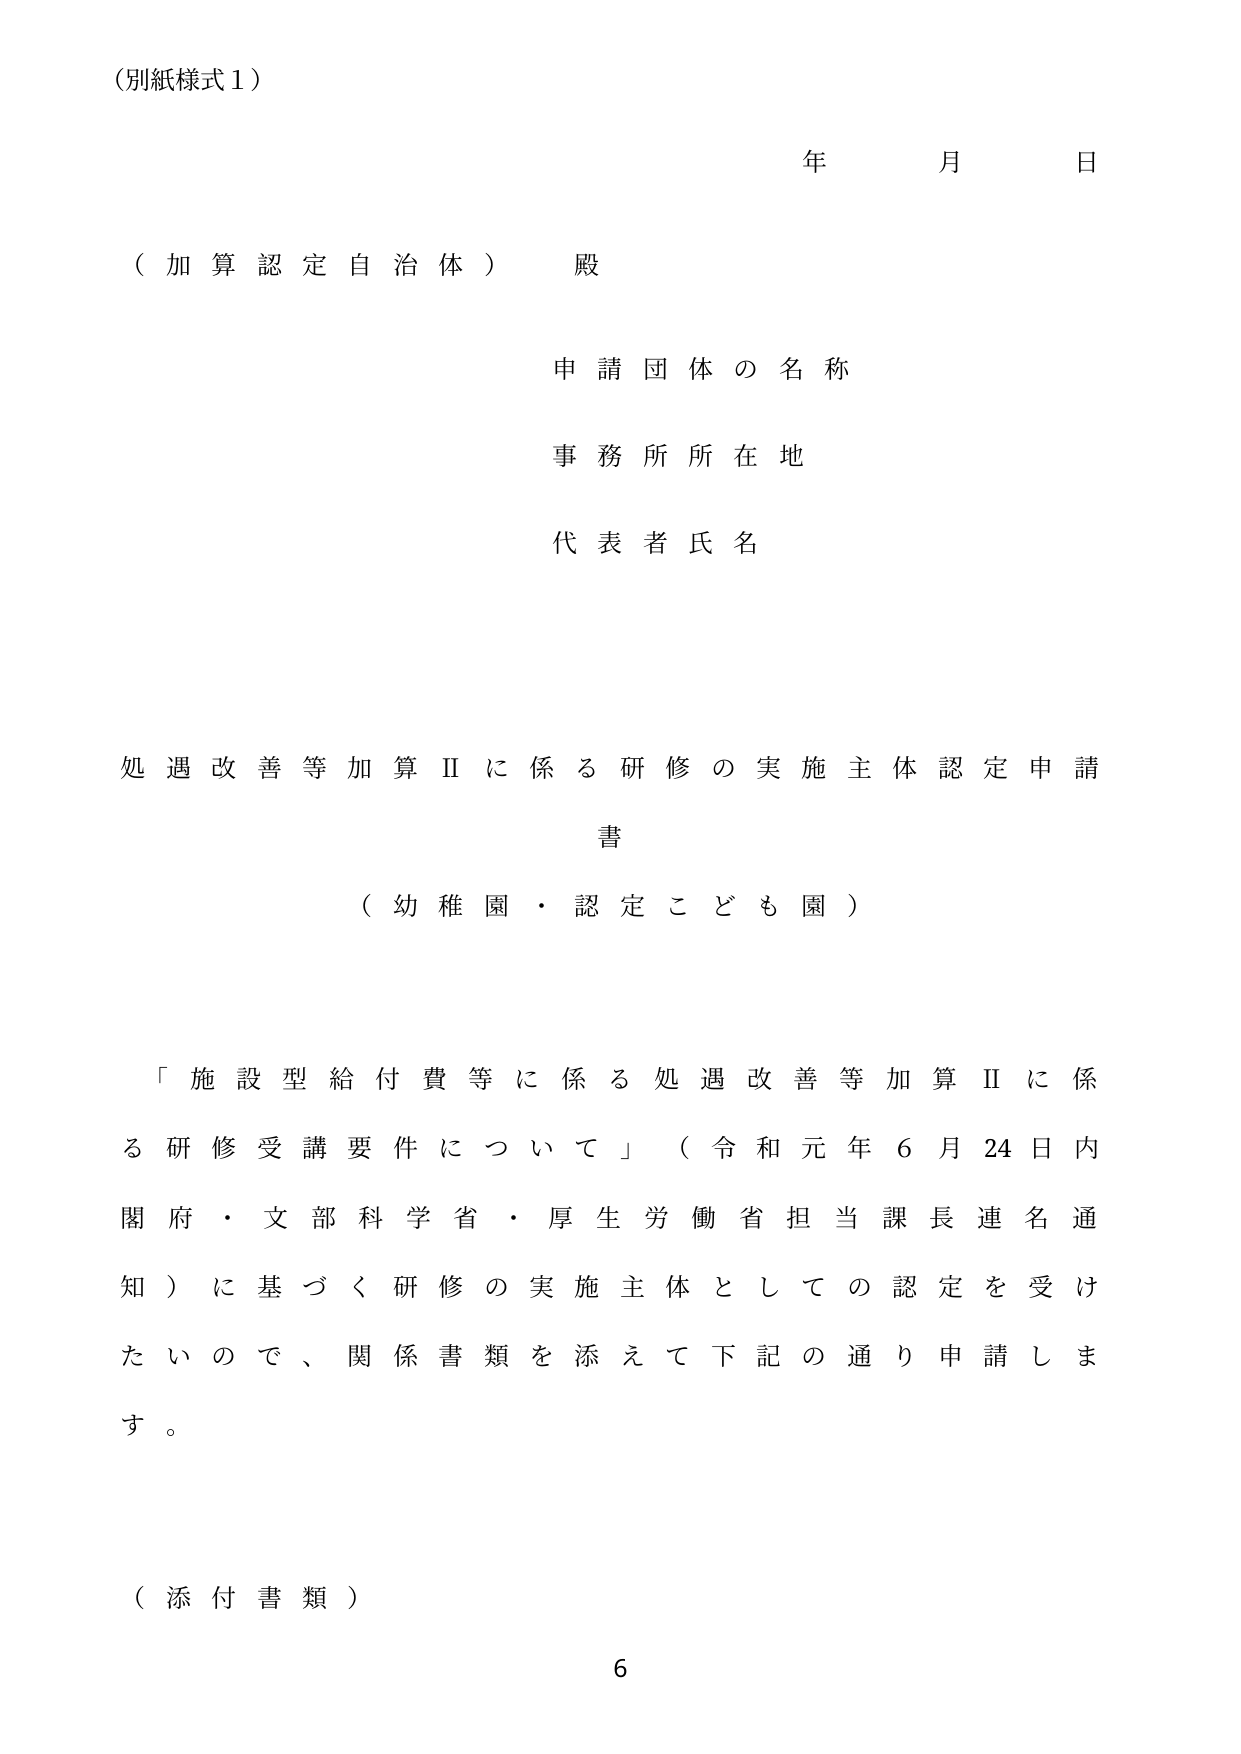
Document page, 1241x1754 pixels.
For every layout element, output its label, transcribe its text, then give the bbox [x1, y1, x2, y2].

text 事務所所在地 [534, 420, 1120, 489]
text （加算認定自治体） 殿 [121, 229, 1120, 299]
text 「施設型給付費等に係る処遇改善等加算Ⅱに係る研修受講要件について」（令和元年６月24日内閣府・文部科学省・厚生労働省担当課長連名通知）に基づく研修の実施主体としての認定を受けたいので、関係書類を添えて下記の通り申請します。 [121, 1043, 1120, 1458]
text （幼稚園・認定こども園） [121, 871, 1120, 940]
text 処遇改善等加算Ⅱに係る研修の実施主体認定申請書 [121, 732, 1120, 871]
text 申請団体の名称 [534, 333, 1120, 402]
text （添付書類） [121, 1562, 1120, 1631]
text 年 月 日 [121, 126, 1120, 195]
text 代表者氏名 [534, 507, 1120, 577]
